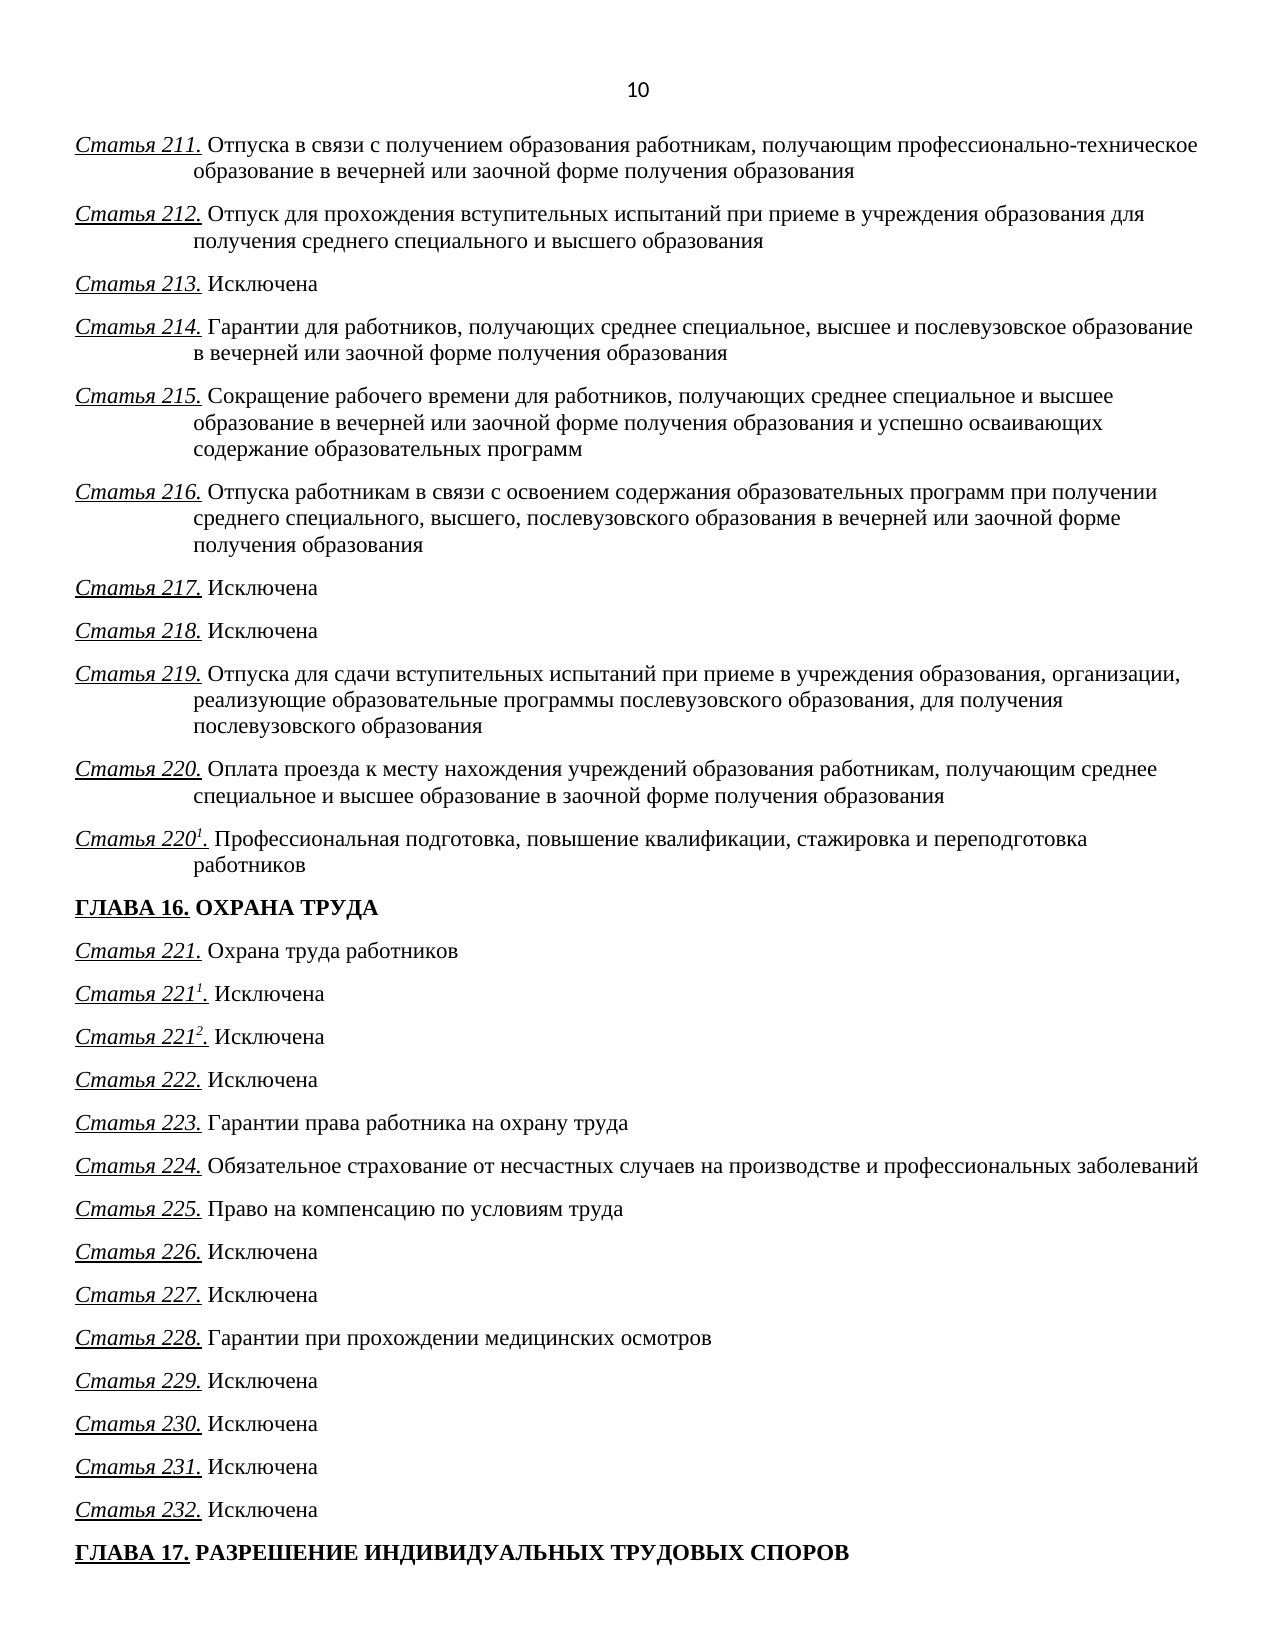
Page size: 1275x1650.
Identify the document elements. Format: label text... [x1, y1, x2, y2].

text Статья 214. Гарантии для работников, получающих среднее специальное, высшее и послевузовское образование в вечерней или заочной форме получения образования [75, 313, 1200, 366]
text Статья 231. Исключена [75, 1453, 1200, 1480]
text Статья 216. Отпуска работникам в связи с освоением содержания образовательных программ при получении среднего специального, высшего, послевузовского образования в вечерней или заочной форме получения образования [75, 478, 1200, 557]
text Статья 222. Исключена [75, 1066, 1200, 1093]
text ГЛАВА 16. ОХРАНА ТРУДА [75, 894, 1200, 921]
text Статья 232. Исключена [75, 1496, 1200, 1523]
text Статья 226. Исключена [75, 1238, 1200, 1265]
text Статья 2212. Исключена [75, 1023, 1200, 1049]
text Статья 220. Оплата проезда к месту нахождения учреждений образования работникам, получающим среднее специальное и высшее образование в заочной форме получения образования [75, 755, 1200, 808]
text Статья 224. Обязательное страхование от несчастных случаев на производстве и профессиональных заболеваний [75, 1152, 1200, 1179]
text Статья 227. Исключена [75, 1281, 1200, 1308]
text Статья 211. Отпуска в связи с получением образования работникам, получающим профессионально-техническое образование в вечерней или заочной форме получения образования [75, 131, 1200, 184]
text Статья 223. Гарантии права работника на охрану труда [75, 1109, 1200, 1136]
text Статья 215. Сокращение рабочего времени для работников, получающих среднее специальное и высшее образование в вечерней или заочной форме получения образования и успешно осваивающих содержание образовательных программ [75, 382, 1200, 461]
text Статья 221. Охрана труда работников [75, 937, 1200, 963]
text Статья 228. Гарантии при прохождении медицинских осмотров [75, 1324, 1200, 1351]
text Статья 213. Исключена [75, 270, 1200, 296]
text Статья 225. Право на компенсацию по условиям труда [75, 1195, 1200, 1222]
text Статья 230. Исключена [75, 1410, 1200, 1437]
text Статья 219. Отпуска для сдачи вступительных испытаний при приеме в учреждения образования, организации, реализующие образовательные программы послевузовского образования, для получения послевузовского образования [75, 660, 1200, 739]
text Статья 218. Исключена [75, 617, 1200, 643]
text Статья 217. Исключена [75, 574, 1200, 600]
text Статья 2211. Исключена [75, 980, 1200, 1007]
text Статья 212. Отпуск для прохождения вступительных испытаний при приеме в учреждения образования для получения среднего специального и высшего образования [75, 200, 1200, 253]
text ГЛАВА 17. РАЗРЕШЕНИЕ ИНДИВИДУАЛЬНЫХ ТРУДОВЫХ СПОРОВ [75, 1539, 1200, 1566]
text Статья 2201. Профессиональная подготовка, повышение квалификации, стажировка и переподготовка работников [75, 825, 1200, 877]
text Статья 229. Исключена [75, 1367, 1200, 1394]
